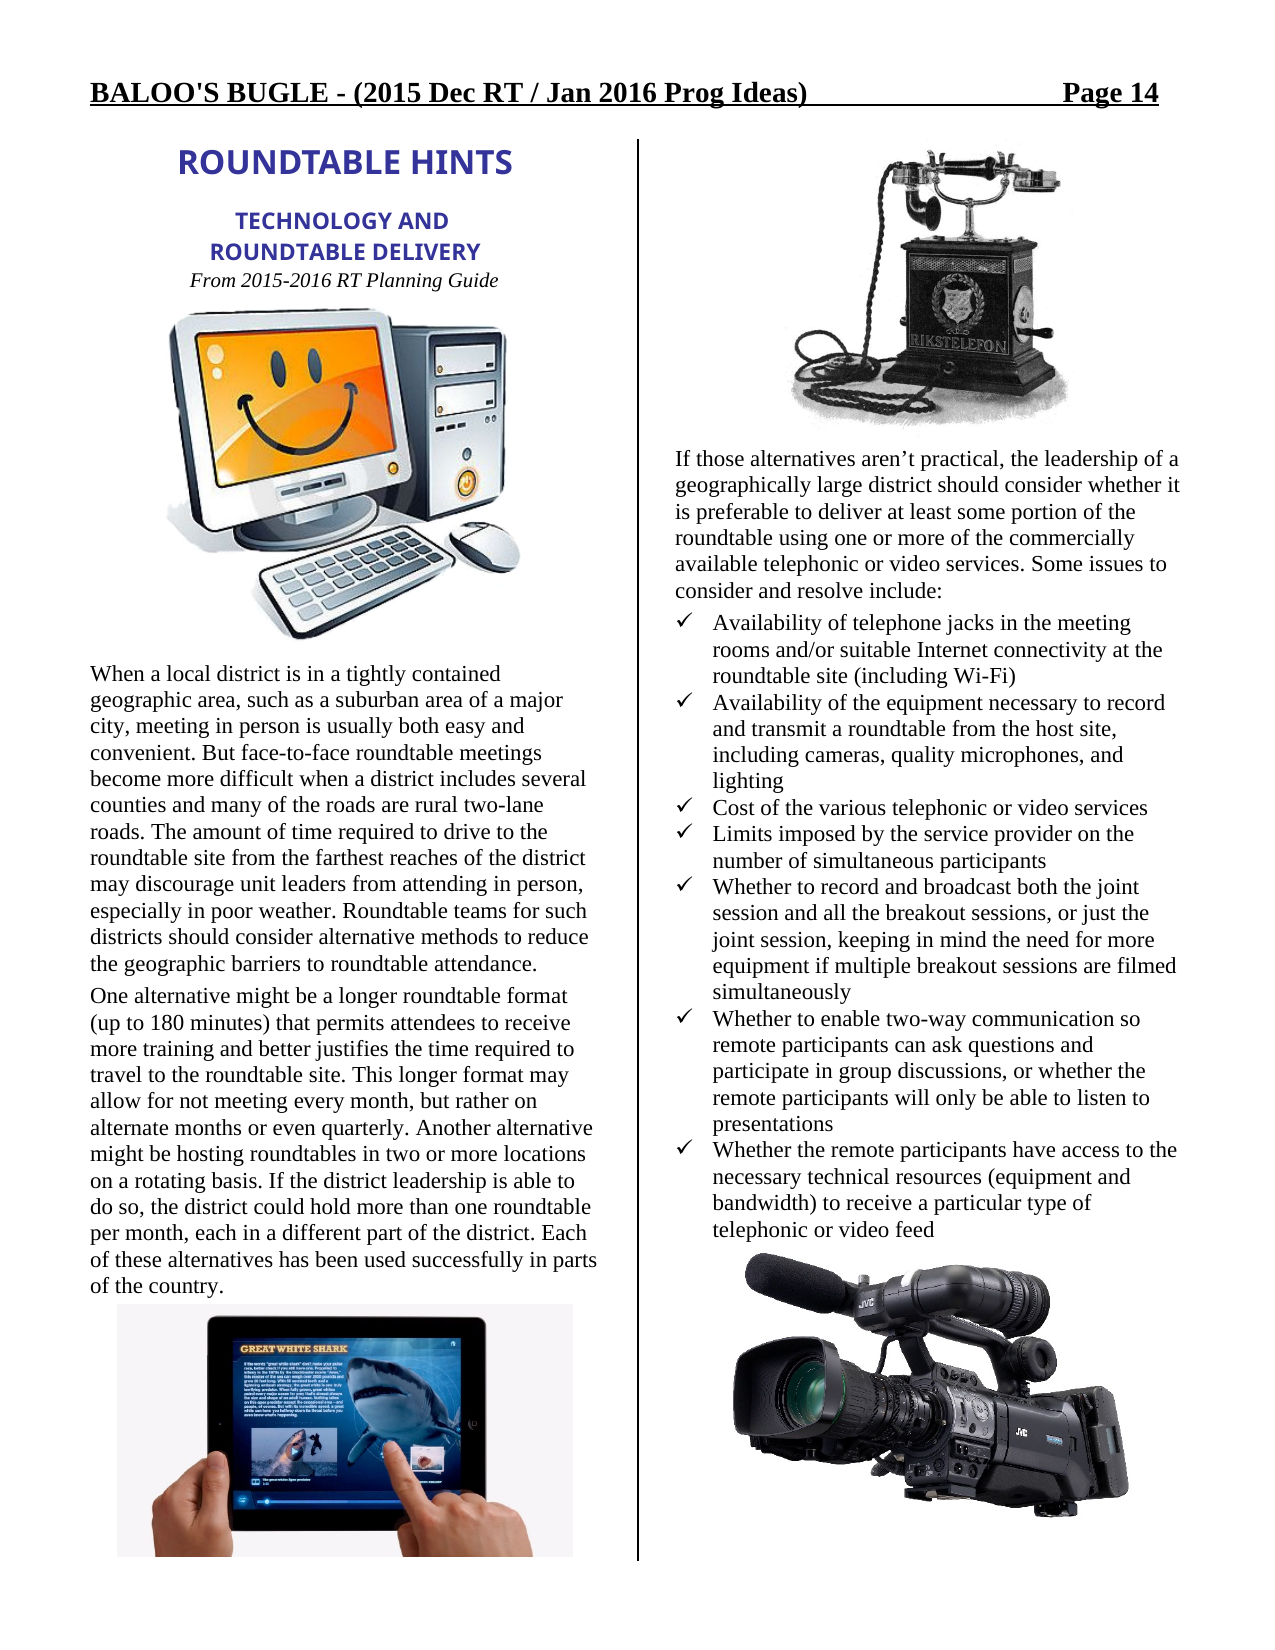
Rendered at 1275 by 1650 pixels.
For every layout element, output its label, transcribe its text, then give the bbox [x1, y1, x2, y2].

text From 2015-2016 RT Planning Guide [90, 268, 600, 292]
list Cost of the various telephonic or video services [675, 794, 1185, 820]
list Whether to record and broadcast both the joint session and all the breakout sessions, or just the joint session, keeping in mind the need for more equipment if multiple breakout sessions are filmed simultaneously [675, 873, 1185, 1005]
list Availability of the equipment necessary to record and transmit a roundtable from the host site, including cameras, quality microphones, and lighting [675, 688, 1185, 794]
picture [165, 297, 525, 654]
list Availability of telephone jacks in the meeting rooms and/or suitable Internet connectivity at the roundtable site (including Wi-Fi) [675, 609, 1185, 688]
picture [783, 138, 1077, 439]
picture [727, 1248, 1133, 1519]
list Limits imposed by the service provider on the number of simultaneous participants [675, 820, 1185, 873]
text One alternative might be a longer roundtable format (up to 180 minutes) that permits attendees to receive more training and better justifies the time required to travel to the roundtable site. This longer format may allow for not meeting every month, but rather on alternate months or even quarterly. Another alternative might be hosting roundtables in two or more locations on a rotating basis. If the district leadership is able to do so, the district could hold more than one roundtable per month, each in a different part of the district. Each of these alternatives has been used successfully in parts of the country. [90, 982, 600, 1298]
subtitle ROUNDTABLE HINTS [90, 139, 600, 184]
list Whether to enable two-way communication so remote participants can ask questions and participate in group discussions, or whether the remote participants will only be able to listen to presentations [675, 1005, 1185, 1137]
subtitle TECHNOLOGY AND ROUNDTABLE DELIVERY [90, 205, 600, 268]
text When a local district is in a tightly contained geographic area, such as a suburban area of a major city, meeting in person is usually both easy and convenient. But face-to-face roundtable meetings become more difficult when a district includes several counties and many of the roads are rural two-lane roads. The amount of time required to drive to the roundtable site from the farthest reaches of the district may discourage unit leaders from attending in person, especially in poor weather. Roundtable teams for such districts should consider alternative methods to reduce the geographic barriers to roundtable attendance. [90, 660, 600, 976]
list Whether the remote participants have access to the necessary technical resources (equipment and bandwidth) to receive a particular type of telephonic or video feed [675, 1137, 1185, 1242]
picture [117, 1304, 573, 1557]
text If those alternatives aren’t practical, the leadership of a geographically large district should consider whether it is preferable to deliver at least some portion of the roundtable using one or more of the commercially available telephonic or video services. Some issues to consider and resolve include: [675, 445, 1185, 603]
